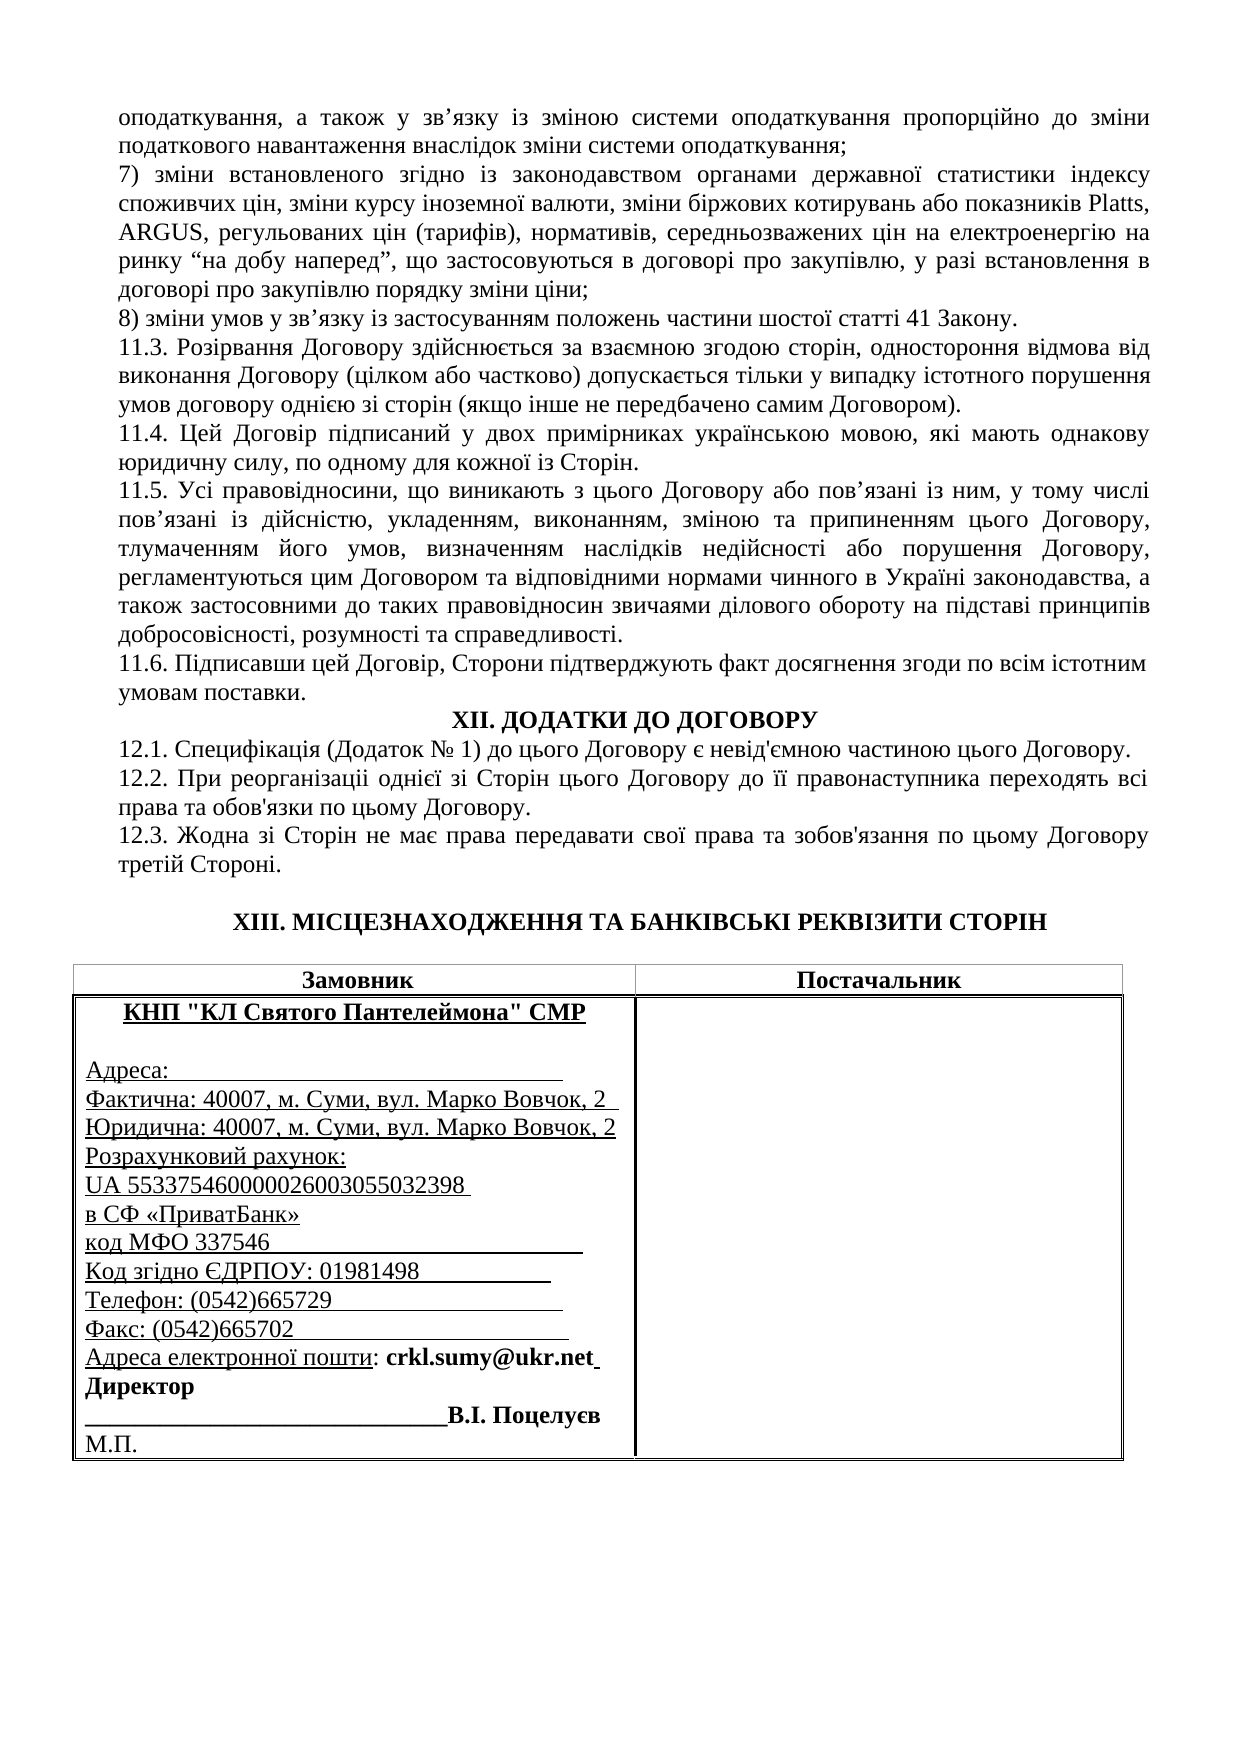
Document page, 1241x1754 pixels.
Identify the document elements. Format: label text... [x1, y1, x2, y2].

table_cell КНП "КЛ Святого Пантелеймона" СМР Адреса: Фактична: 40007, м. Суми, вул. Марко Вовчок, 2 Юридична: 40007, м. Суми, вул. Марко Вовчок, 2 Розрахунковий рахунок: UA 553375460000026003055032398 в СФ «ПриватБанк» код МФО 337546 Код згідно ЄДРПОУ: 01981498 Телефон: (0542)665729 Факс: (0542)665702 Адреса електронної пошти: crkl.sumy@ukr.net Директор _____________________________В.І. Поцелуєв М.П. [76, 998, 635, 1457]
table_header Замовник [74, 965, 635, 994]
subtitle XIII. МІСЦЕЗНАХОДЖЕННЯ ТА БАНКІВСЬКІ РЕКВІЗИТИ СТОРІН [118, 907, 1162, 936]
text 11.6. Підписавши цей Договір, Сторони підтверджують факт досягнення згоди по всім істотним умовам поставки. [118, 648, 1152, 706]
text 8) зміни умов у зв’язку із застосуванням положень частини шостої статті 41 Закону. [118, 303, 1152, 332]
table_header Постачальник [636, 965, 1122, 994]
text 12.3. Жодна зі Сторін не має права передавати свої права та зобов'язання по цьому Договору третій Стороні. [118, 821, 1150, 878]
text 7) зміни встановленого згідно із законодавством органами державної статистики індексу споживчих цін, зміни курсу іноземної валюти, зміни біржових котирувань або показників Platts, ARGUS, регульованих цін (тарифів), нормативів, середньозважених цін на електроенергію на ринку “на добу наперед”, що застосовуються в договорі про закупівлю, у разі встановлення в договорі про закупівлю порядку зміни ціни; [118, 159, 1152, 303]
text XII. ДОДАТКИ ДО ДОГОВОРУ [118, 706, 1152, 734]
text 12.1. Специфікація (Додаток № 1) до цього Договору є невід'ємною частиною цього Договору. [118, 734, 1152, 763]
text 12.2. При реорганізаціі однієї зі Сторін цього Договору до її правонаступника переходять всі права та обов'язки по цьому Договору. [118, 763, 1149, 821]
table_cell [635, 998, 1121, 1457]
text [118, 102, 1152, 159]
text 11.5. Усі правовідносини, що виникають з цього Договору або пов’язані із ним, у тому числі пов’язані із дійсністю, укладенням, виконанням, зміною та припиненням цього Договору, тлумаченням його умов, визначенням наслідків недійсності або порушення Договору, регламентуються цим Договором та відповідними нормами чинного в Україні законодавства, а також застосовними до таких правовідносин звичаями ділового обороту на підставі принципів добросовісності, розумності та справедливості. [118, 476, 1152, 648]
text 11.4. Цей Договір підписаний у двох примірниках українською мовою, які мають однакову юридичну силу, по одному для кожної із Сторін. [118, 418, 1152, 476]
text 11.3. Розірвання Договору здійснюється за взаємною згодою сторін, одностороння відмова від виконання Договору (цілком або частково) допускається тільки у випадку істотного порушення умов договору однією зі сторін (якщо інше не передбачено самим Договором). [118, 332, 1152, 418]
